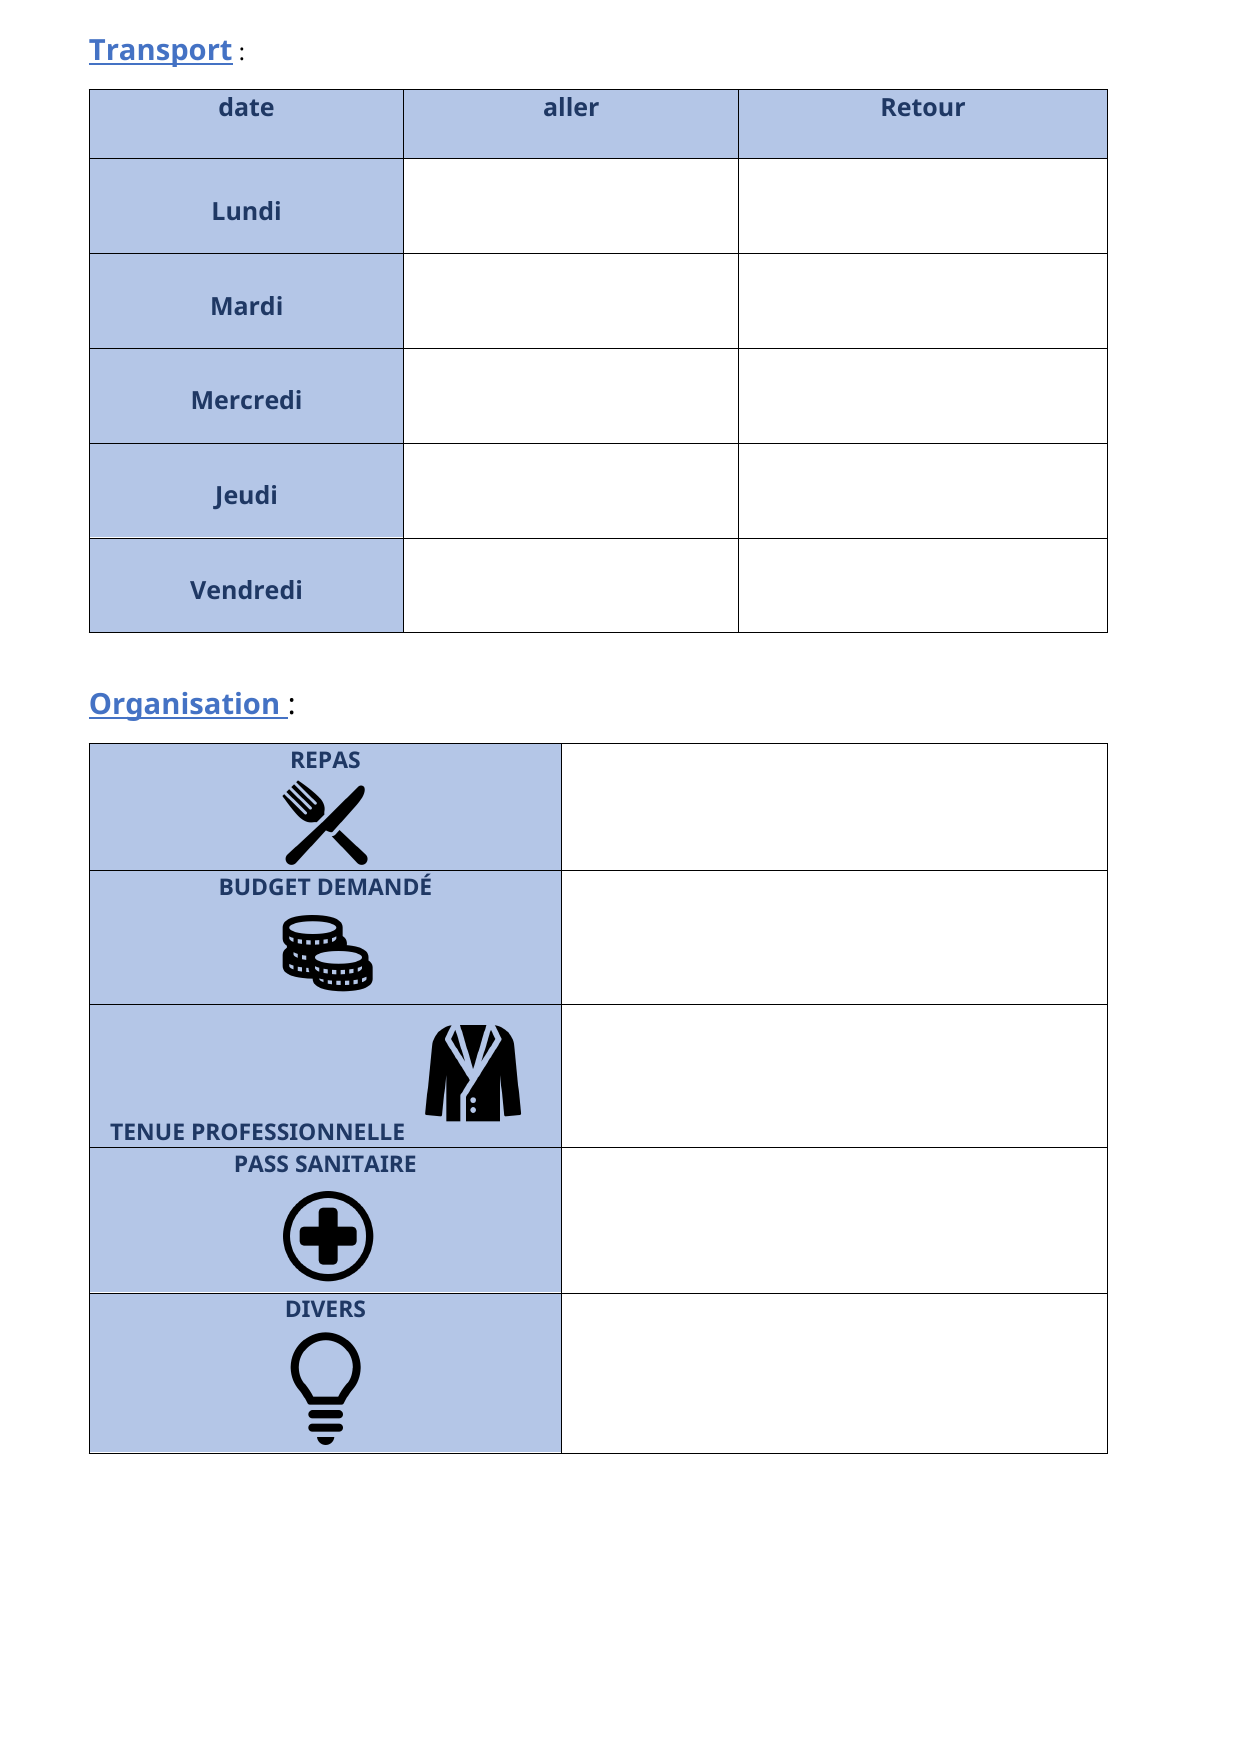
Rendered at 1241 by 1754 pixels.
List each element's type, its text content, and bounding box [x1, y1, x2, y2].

picture [261, 1324, 389, 1453]
table_cell PASS SANITAIRE [90, 1148, 561, 1292]
table_cell [739, 444, 1107, 537]
table_cell [404, 254, 738, 348]
table_cell [404, 349, 738, 443]
table_header Retour [739, 90, 1107, 158]
table_cell [739, 254, 1107, 348]
table_cell [739, 159, 1107, 253]
table_cell Lundi [90, 159, 403, 253]
picture [271, 1179, 385, 1293]
table_cell BUDGET DEMANDÉ [90, 871, 561, 1004]
table_cell [404, 444, 738, 537]
table_header REPAS [90, 744, 561, 870]
text Organisation : [89, 684, 1181, 723]
table_cell [562, 871, 1107, 1004]
table_cell [739, 349, 1107, 443]
table_cell [404, 159, 738, 253]
table_cell Mardi [90, 254, 403, 348]
table_cell [739, 539, 1107, 632]
table_header aller [404, 90, 738, 158]
picture [405, 1005, 541, 1141]
table_cell Jeudi [90, 444, 403, 537]
table_cell [562, 1294, 1107, 1452]
table_cell DIVERS [90, 1294, 561, 1452]
table_cell Vendredi [90, 539, 403, 632]
table_cell [562, 1148, 1107, 1292]
picture [277, 775, 373, 870]
table_header date [90, 90, 403, 158]
table_cell [562, 1005, 1107, 1147]
table_header [562, 744, 1107, 870]
text Transport : [89, 29, 1181, 69]
table_cell TENUE PROFESSIONNELLE [90, 1005, 561, 1147]
table_cell [404, 539, 738, 632]
picture [274, 902, 377, 1004]
table_cell Mercredi [90, 349, 403, 443]
